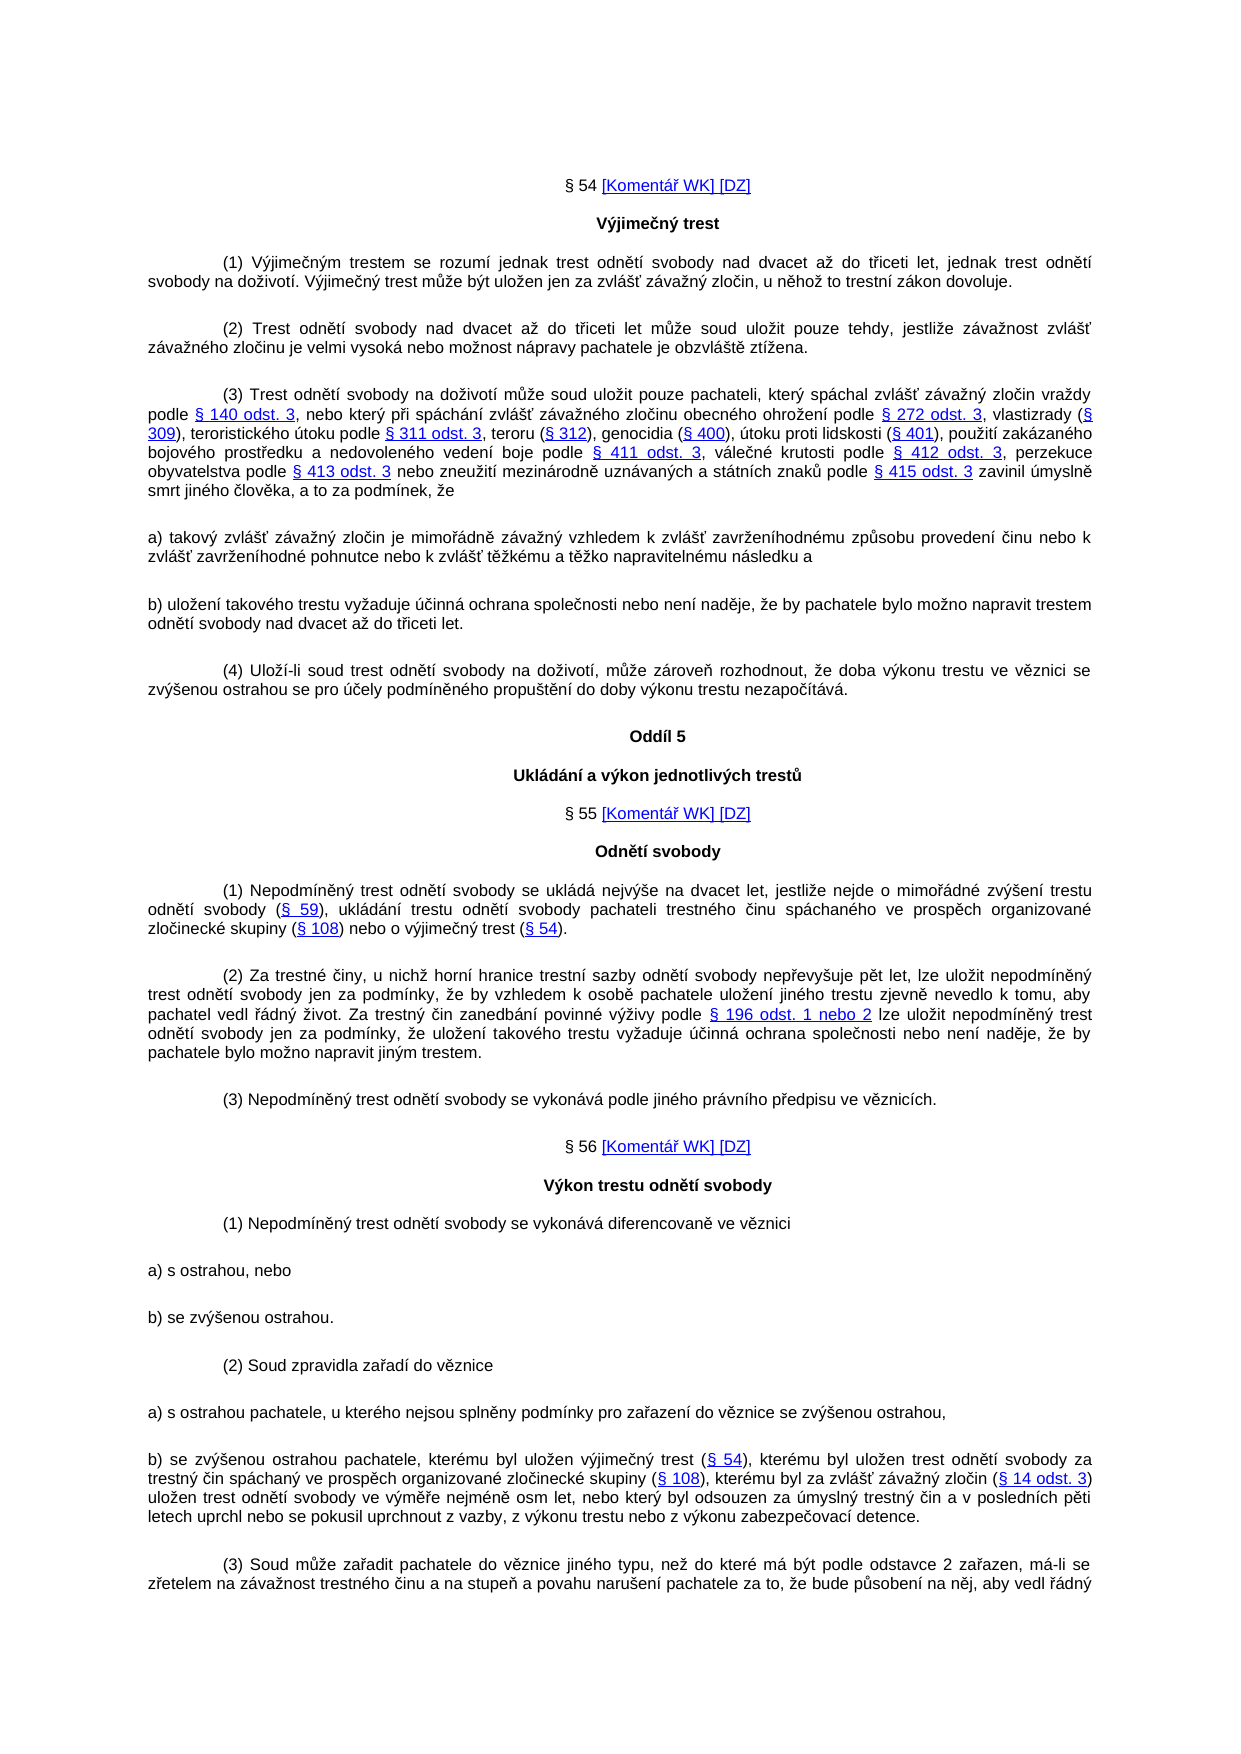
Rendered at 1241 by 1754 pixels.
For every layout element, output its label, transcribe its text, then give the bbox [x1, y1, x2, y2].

text Oddíl 5 [148, 727, 1092, 746]
text (3) Trest odnětí svobody na doživotí může soud uložit pouze pachateli, který spáchal zvlášť závažný zločin vraždy podle § 140 odst. 3, nebo který při spáchání zvlášť závažného zločinu obecného ohrožení podle § 272 odst. 3, vlastizrady (§ 309), teroristického útoku podle § 311 odst. 3, teroru (§ 312), genocidia (§ 400), útoku proti lidskosti (§ 401), použití zakázaného bojového prostředku a nedovoleného vedení boje podle § 411 odst. 3, válečné krutosti podle § 412 odst. 3, perzekuce obyvatelstva podle § 413 odst. 3 nebo zneužití mezinárodně uznávaných a státních znaků podle § 415 odst. 3 zavinil úmyslně smrt jiného člověka, a to za podmínek, že [148, 385, 1092, 500]
text § 55 [Komentář WK] [DZ] [148, 804, 1092, 823]
text Ukládání a výkon jednotlivých trestů [148, 766, 1092, 785]
text (2) Za trestné činy, u nichž horní hranice trestní sazby odnětí svobody nepřevyšuje pět let, lze uložit nepodmíněný trest odnětí svobody jen za podmínky, že by vzhledem k osobě pachatele uložení jiného trestu zjevně nevedlo k tomu, aby pachatel vedl řádný život. Za trestný čin zanedbání povinné výživy podle § 196 odst. 1 nebo 2 lze uložit nepodmíněný trest odnětí svobody jen za podmínky, že uložení takového trestu vyžaduje účinná ochrana společnosti nebo není naděje, že by pachatele bylo možno napravit jiným trestem. [148, 966, 1092, 1062]
text (2) Soud zpravidla zařadí do věznice [148, 1355, 1092, 1374]
text Odnětí svobody [148, 842, 1092, 861]
text (3) Nepodmíněný trest odnětí svobody se vykonává podle jiného právního předpisu ve věznicích. [148, 1090, 1092, 1109]
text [148, 1554, 1092, 1593]
text a) s ostrahou, nebo [148, 1261, 1092, 1280]
text (1) Nepodmíněný trest odnětí svobody se ukládá nejvýše na dvacet let, jestliže nejde o mimořádné zvýšení trestu odnětí svobody (§ 59), ukládání trestu odnětí svobody pachateli trestného činu spáchaného ve prospěch organizované zločinecké skupiny (§ 108) nebo o výjimečný trest (§ 54). [148, 881, 1092, 938]
text § 56 [Komentář WK] [DZ] [148, 1137, 1092, 1156]
text (4) Uloží-li soud trest odnětí svobody na doživotí, může zároveň rozhodnout, že doba výkonu trestu ve věznici se zvýšenou ostrahou se pro účely podmíněného propuštění do doby výkonu trestu nezapočítává. [148, 661, 1092, 699]
text Výkon trestu odnětí svobody [148, 1175, 1092, 1194]
text b) uložení takového trestu vyžaduje účinná ochrana společnosti nebo není naděje, že by pachatele bylo možno napravit trestem odnětí svobody nad dvacet až do třiceti let. [148, 594, 1092, 633]
text (1) Výjimečným trestem se rozumí jednak trest odnětí svobody nad dvacet až do třiceti let, jednak trest odnětí svobody na doživotí. Výjimečný trest může být uložen jen za zvlášť závažný zločin, u něhož to trestní zákon dovoluje. [148, 252, 1092, 291]
text a) s ostrahou pachatele, u kterého nejsou splněny podmínky pro zařazení do věznice se zvýšenou ostrahou, [148, 1402, 1092, 1422]
text Výjimečný trest [148, 214, 1092, 233]
text (1) Nepodmíněný trest odnětí svobody se vykonává diferencovaně ve věznici [148, 1214, 1092, 1233]
text a) takový zvlášť závažný zločin je mimořádně závažný vzhledem k zvlášť zavrženíhodnému způsobu provedení činu nebo k zvlášť zavrženíhodné pohnutce nebo k zvlášť těžkému a těžko napravitelnému následku a [148, 528, 1092, 566]
text b) se zvýšenou ostrahou. [148, 1308, 1092, 1327]
text b) se zvýšenou ostrahou pachatele, kterému byl uložen výjimečný trest (§ 54), kterému byl uložen trest odnětí svobody za trestný čin spáchaný ve prospěch organizované zločinecké skupiny (§ 108), kterému byl za zvlášť závažný zločin (§ 14 odst. 3) uložen trest odnětí svobody ve výměře nejméně osm let, nebo který byl odsouzen za úmyslný trestný čin a v posledních pěti letech uprchl nebo se pokusil uprchnout z vazby, z výkonu trestu nebo z výkonu zabezpečovací detence. [148, 1450, 1092, 1526]
text (2) Trest odnětí svobody nad dvacet až do třiceti let může soud uložit pouze tehdy, jestliže závažnost zvlášť závažného zločinu je velmi vysoká nebo možnost nápravy pachatele je obzvláště ztížena. [148, 319, 1092, 357]
text § 54 [Komentář WK] [DZ] [148, 176, 1092, 195]
